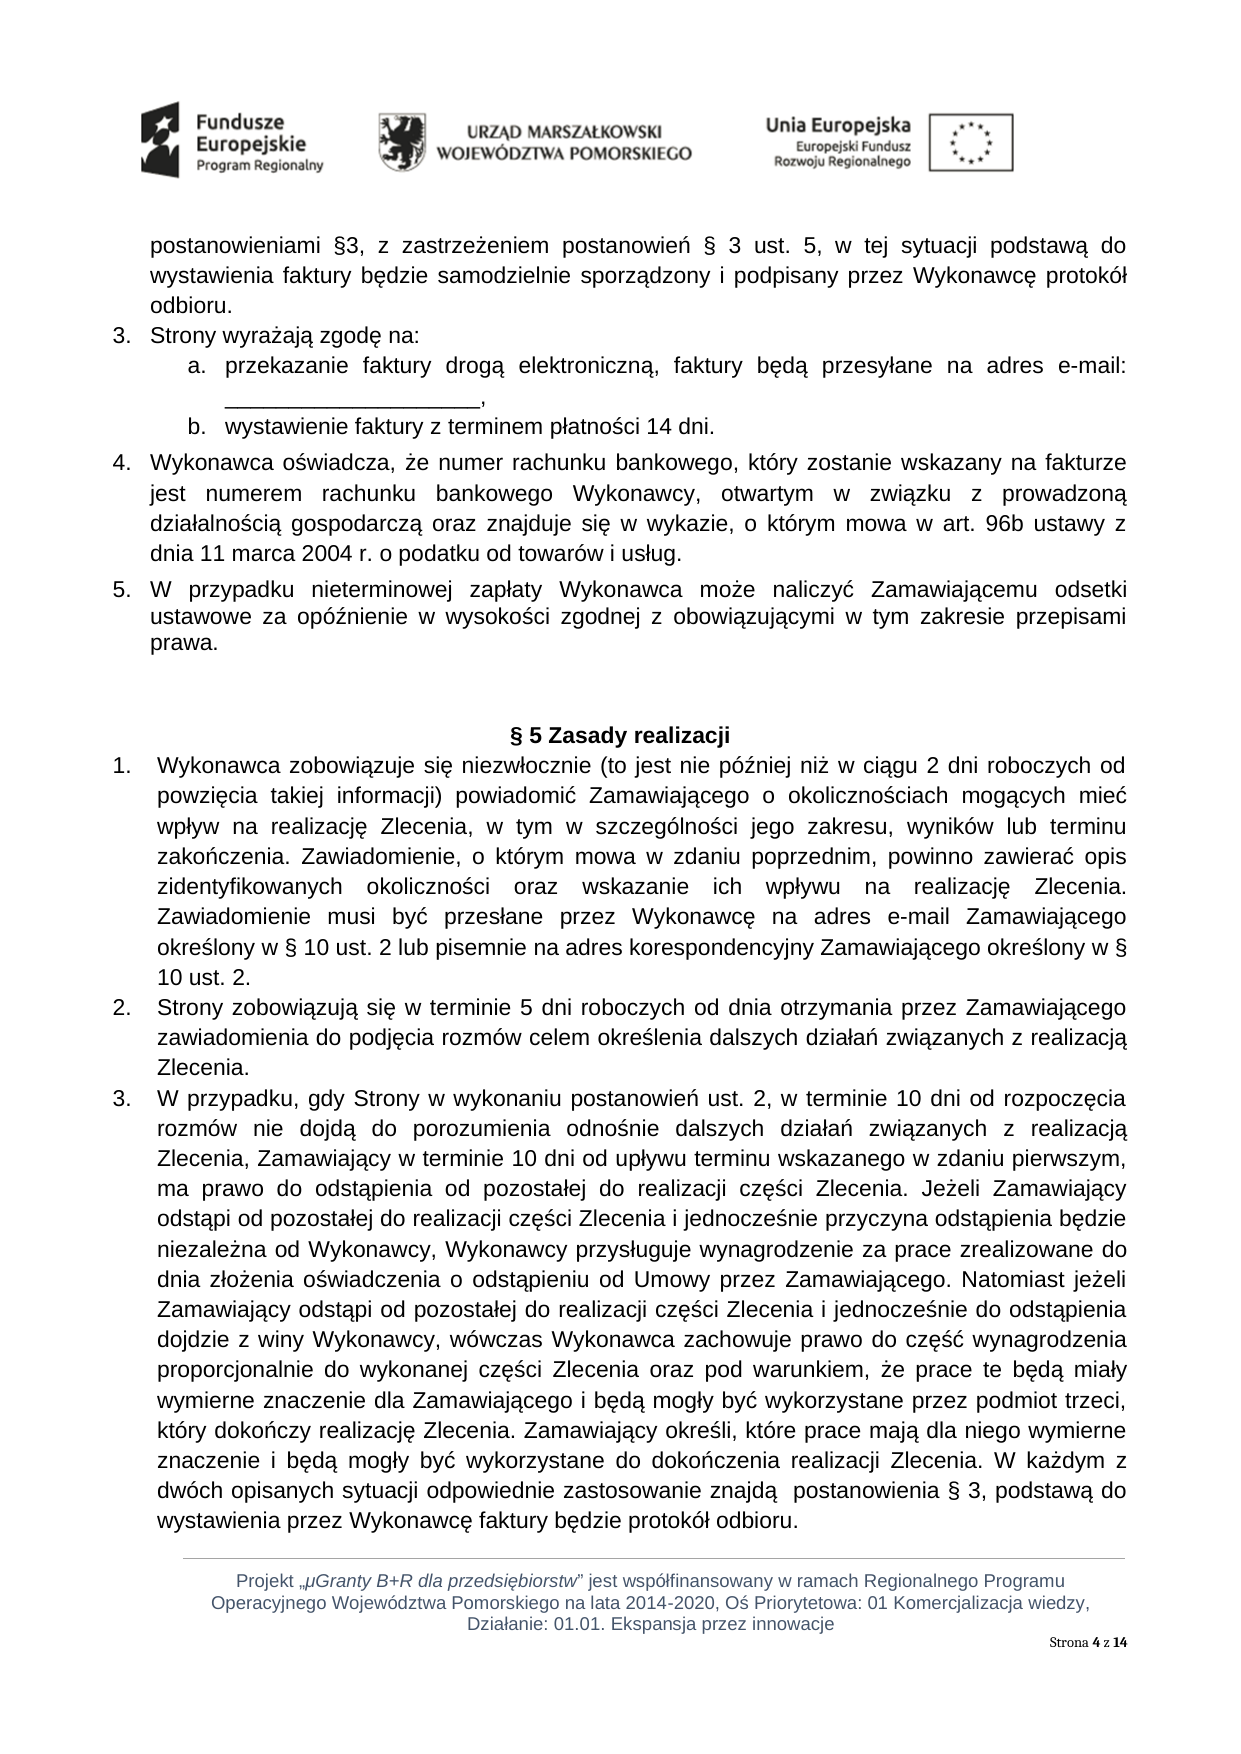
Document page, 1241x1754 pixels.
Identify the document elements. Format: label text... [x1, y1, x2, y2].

list Strony wyrażają zgodę na: [112, 322, 1128, 348]
list Strony zobowiązują się w terminie 5 dni roboczych od dnia otrzymania przez Zamawiającego zawiadomienia do podjęcia rozmów celem określenia dalszych działań związanych z realizacją Zlecenia. [112, 994, 1128, 1081]
picture [112, 73, 1058, 203]
list W przypadku nieterminowej zapłaty Wykonawca może naliczyć Zamawiającemu odsetki ustawowe za opóźnienie w wysokości zgodnej z obowiązującymi w tym zakresie przepisami prawa. [112, 576, 1128, 655]
list W przypadku, gdy Strony w wykonaniu postanowień ust. 2, w terminie 10 dni od rozpoczęcia rozmów nie dojdą do porozumienia odnośnie dalszych działań związanych z realizacją Zlecenia, Zamawiający w terminie 10 dni od upływu terminu wskazanego w zdaniu pierwszym, ma prawo do odstąpienia od pozostałej do realizacji części Zlecenia. Jeżeli Zamawiający odstąpi od pozostałej do realizacji części Zlecenia i jednocześnie przyczyna odstąpienia będzie niezależna od Wykonawcy, Wykonawcy przysługuje wynagrodzenie za prace zrealizowane do dnia złożenia oświadczenia o odstąpieniu od Umowy przez Zamawiającego. Natomiast jeżeli Zamawiający odstąpi od pozostałej do realizacji części Zlecenia i jednocześnie do odstąpienia dojdzie z winy Wykonawcy, wówczas Wykonawca zachowuje prawo do część wynagrodzenia proporcjonalnie do wykonanej części Zlecenia oraz pod warunkiem, że prace te będą miały wymierne znaczenie dla Zamawiającego i będą mogły być wykorzystane przez podmiot trzeci, który dokończy realizację Zlecenia. Zamawiający określi, które prace mają dla niego wymierne znaczenie i będą mogły być wykorzystane do dokończenia realizacji Zlecenia. W każdym z dwóch opisanych sytuacji odpowiednie zastosowanie znajdą postanowienia § 3, podstawą do wystawienia przez Wykonawcę faktury będzie protokół odbioru. [112, 1084, 1128, 1534]
list przekazanie faktury drogą elektroniczną, faktury będą przesyłane na adres e-mail: ____________________, [187, 352, 1128, 409]
list Wykonawca zobowiązuje się niezwłocznie (to jest nie później niż w ciągu 2 dni roboczych od powzięcia takiej informacji) powiadomić Zamawiającego o okolicznościach mogących mieć wpływ na realizację Zlecenia, w tym w szczególności jego zakresu, wyników lub terminu zakończenia. Zawiadomienie, o którym mowa w zdaniu poprzednim, powinno zawierać opis zidentyfikowanych okoliczności oraz wskazanie ich wpływu na realizację Zlecenia. Zawiadomienie musi być przesłane przez Wykonawcę na adres e-mail Zamawiającego określony w § 10 ust. 2 lub pisemnie na adres korespondencyjny Zamawiającego określony w § 10 ust. 2. [112, 752, 1128, 990]
text § 5 Zasady realizacji [112, 722, 1128, 748]
list Wykonawca oświadcza, że numer rachunku bankowego, który zostanie wskazany na fakturze jest numerem rachunku bankowego Wykonawcy, otwartym w związku z prowadzoną działalnością gospodarczą oraz znajduje się w wykazie, o którym mowa w art. 96b ustawy z dnia 11 marca 2004 r. o podatku od towarów i usług. [112, 449, 1128, 566]
list wystawienie faktury z terminem płatności 14 dni. [187, 413, 1128, 439]
